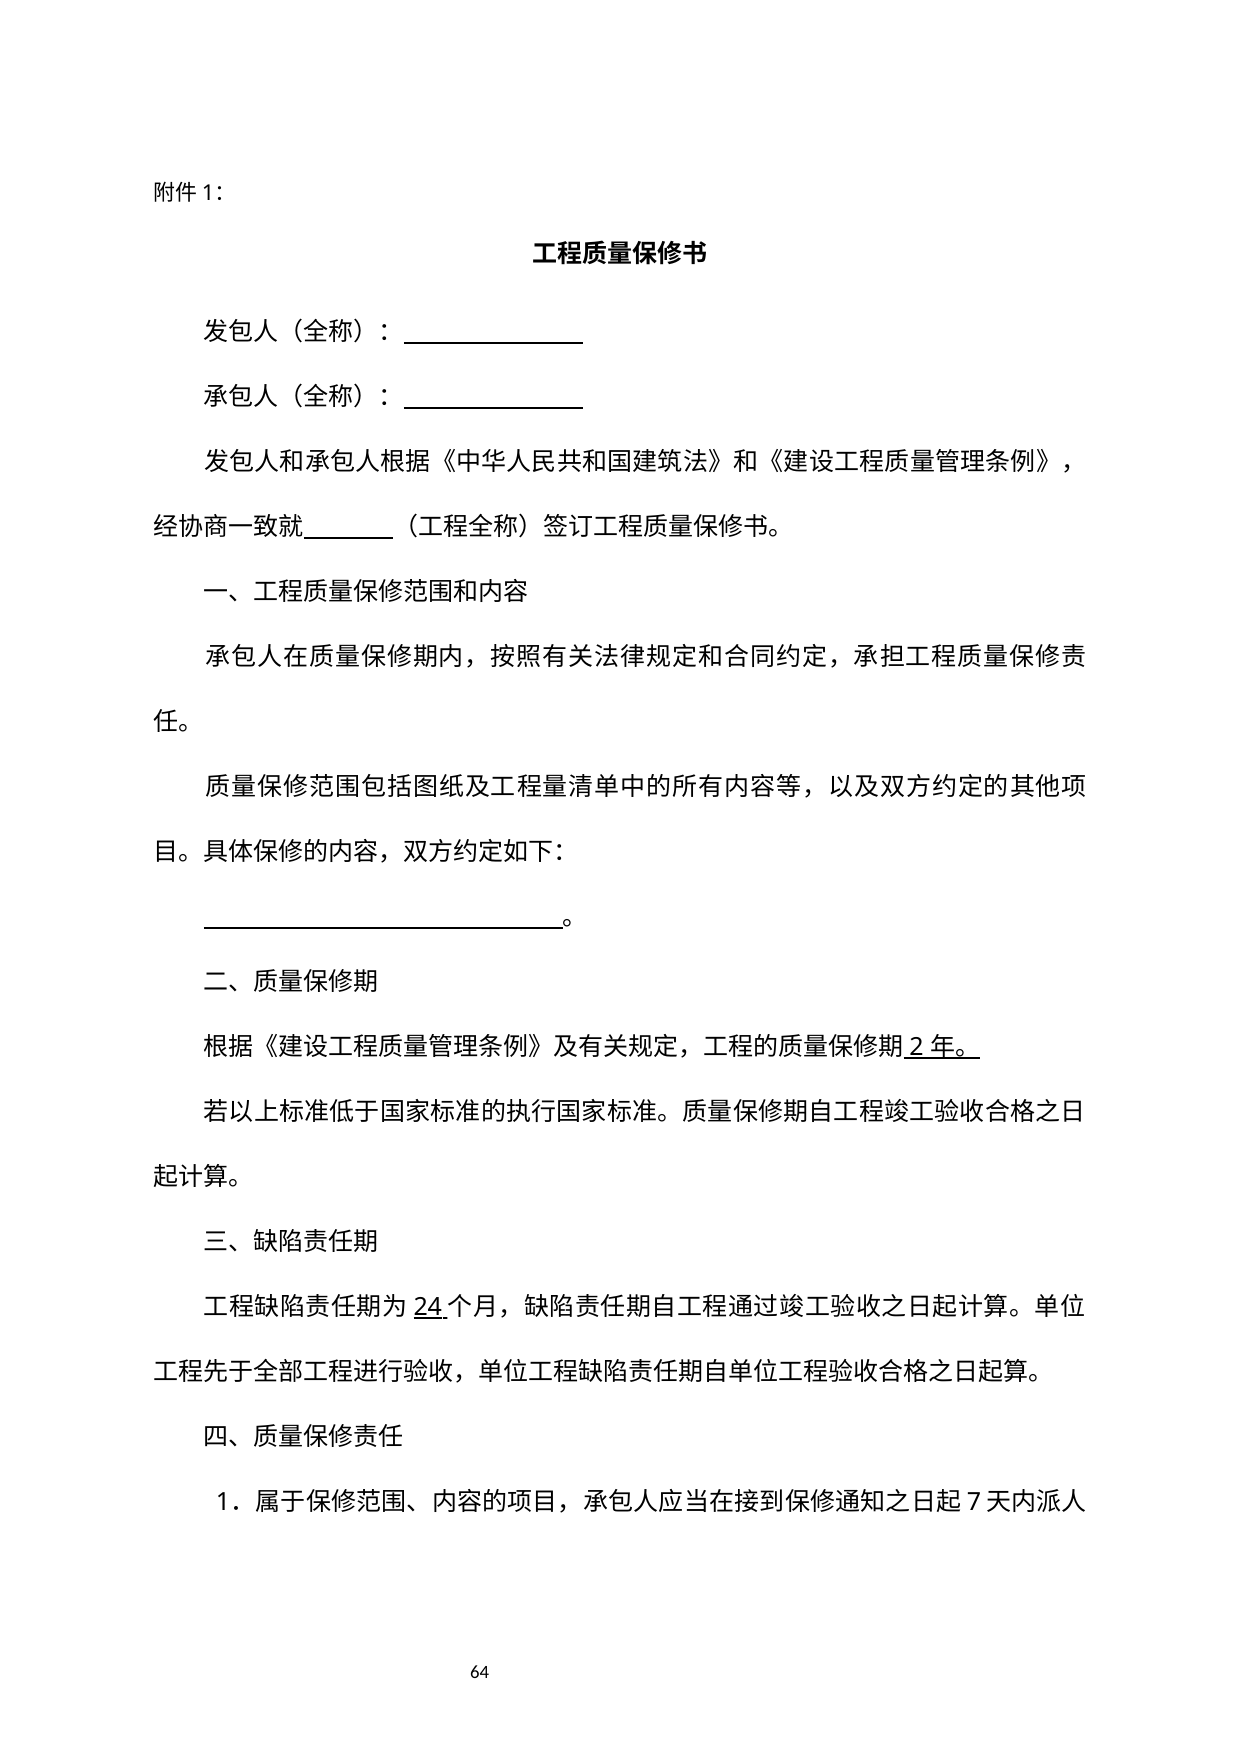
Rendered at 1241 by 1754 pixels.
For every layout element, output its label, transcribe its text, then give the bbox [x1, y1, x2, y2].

text 三、缺陷责任期 [153, 1207, 1087, 1272]
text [164, 1467, 1087, 1532]
text 四、质量保修责任 [153, 1402, 1087, 1467]
text 二、质量保修期 [153, 947, 1087, 1012]
text 发包人（全称）： [153, 297, 1087, 362]
text 附件1： [153, 174, 1087, 207]
text 。 [153, 882, 1087, 947]
text 发包人和承包人根据《中华人民共和国建筑法》和《建设工程质量管理条例》，经协商一致就 （工程全称）签订工程质量保修书。 [153, 427, 1087, 557]
text 承包人在质量保修期内，按照有关法律规定和合同约定，承担工程质量保修责任。 [153, 622, 1087, 752]
text 若以上标准低于国家标准的执行国家标准。质量保修期自工程竣工验收合格之日起计算。 [153, 1077, 1087, 1207]
text 承包人（全称）： [153, 362, 1087, 427]
text 质量保修范围包括图纸及工程量清单中的所有内容等，以及双方约定的其他项目。具体保修的内容，双方约定如下： [153, 752, 1087, 882]
text 根据《建设工程质量管理条例》及有关规定，工程的质量保修期 2 年。 [153, 1012, 1087, 1077]
text 一、工程质量保修范围和内容 [153, 557, 1087, 622]
text 工程质量保修书 [153, 219, 1087, 284]
text 工程缺陷责任期为24个月，缺陷责任期自工程通过竣工验收之日起计算。单位工程先于全部工程进行验收，单位工程缺陷责任期自单位工程验收合格之日起算。 [153, 1272, 1087, 1402]
